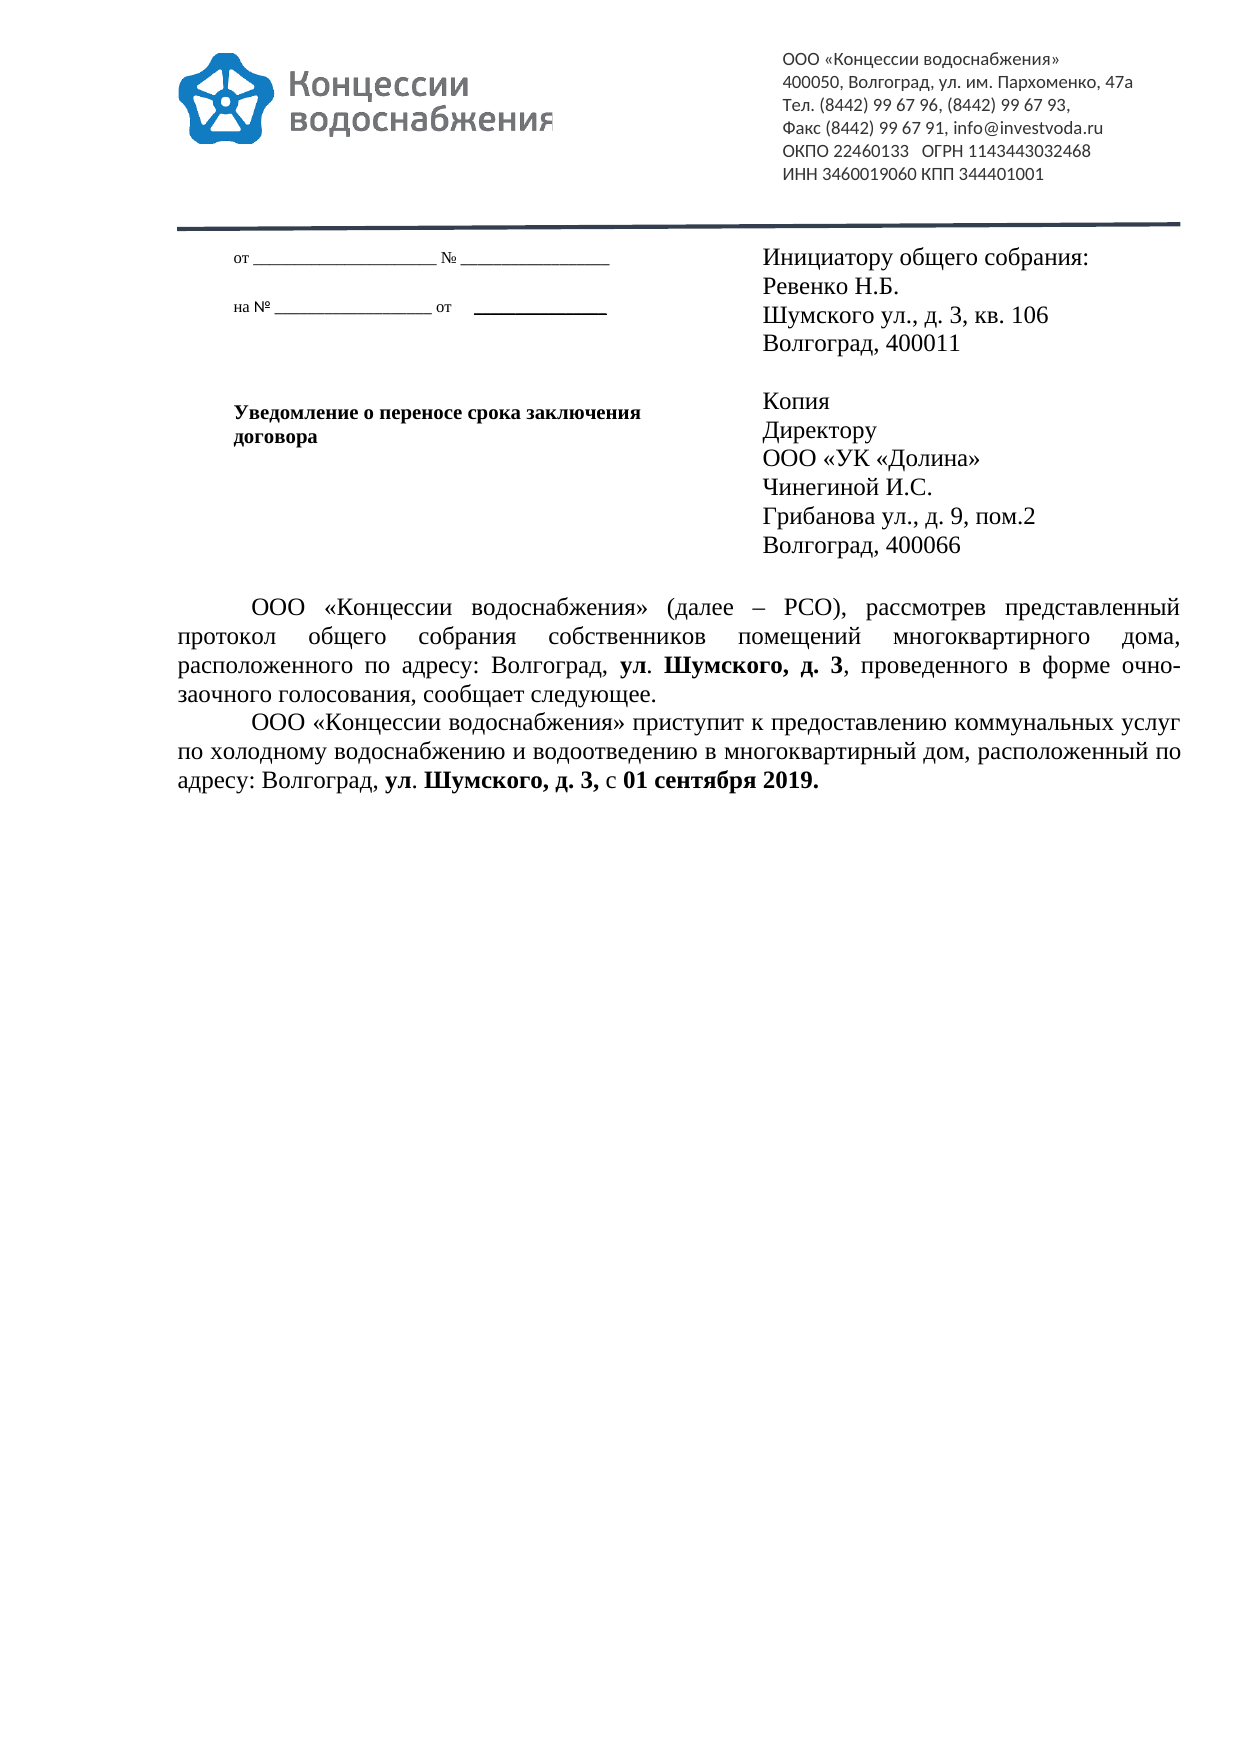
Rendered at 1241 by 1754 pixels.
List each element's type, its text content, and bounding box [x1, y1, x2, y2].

picture [177, 53, 552, 144]
text ООО «Концессии водоснабжения» (далее – РСО), рассмотрев представленный протокол общего собрания собственников помещений многоквартирного дома, расположенного по адресу: Волгоград, ул. Шумского, д. 3, проведенного в форме очно-заочного голосования, сообщает следующее. [177, 592, 1181, 707]
text от ______________________ № __________________ [177, 248, 762, 268]
text договора [177, 424, 762, 448]
text ООО «Концессии водоснабжения» приступит к предоставлению коммунальных услуг по холодному водоснабжению и водоотведению в многоквартирный дом, расположенный по адресу: Волгоград, ул. Шумского, д. 3, с 01 сентября 2019. [177, 707, 1181, 794]
text на № ___________________ от ________________ [177, 296, 762, 316]
text Уведомление о переносе срока заключения [177, 400, 762, 424]
